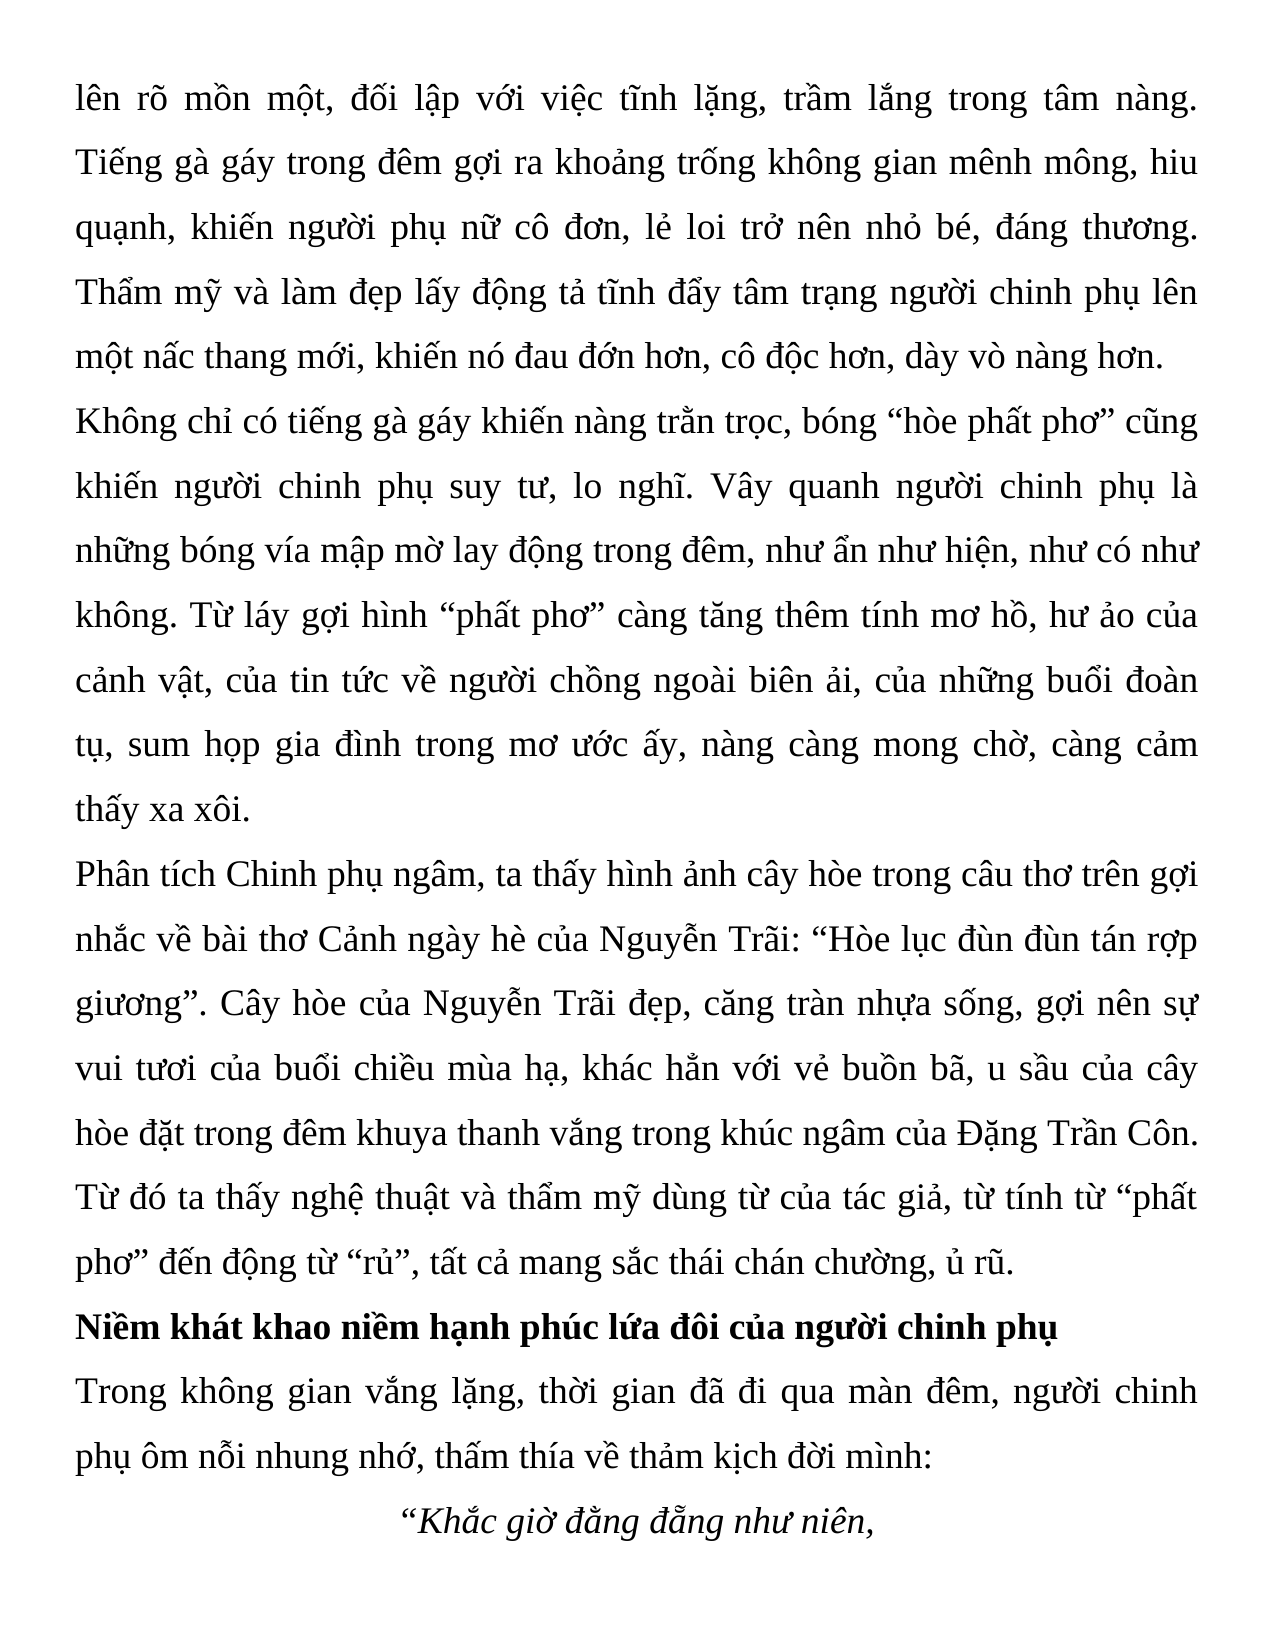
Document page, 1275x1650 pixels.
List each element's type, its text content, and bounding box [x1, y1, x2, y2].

text “Khắc giờ đằng đẵng như niên, [75, 1498, 1200, 1541]
text Không chỉ có tiếng gà gáy khiến nàng trằn trọc, bóng “hòe phất phơ” cũng khiến người chinh phụ suy tư, lo nghĩ. Vây quanh người chinh phụ là những bóng vía mập mờ lay động trong đêm, như ẩn như hiện, như có như không. Từ láy gợi hình “phất phơ” càng tăng thêm tính mơ hồ, hư ảo của cảnh vật, của tin tức về người chồng ngoài biên ải, của những buổi đoàn tụ, sum họp gia đình trong mơ ước ấy, nàng càng mong chờ, càng cảm thấy xa xôi. [75, 398, 1200, 830]
text Trong không gian vắng lặng, thời gian đã đi qua màn đêm, người chinh phụ ôm nỗi nhung nhớ, thấm thía về thảm kịch đời mình: [75, 1369, 1200, 1477]
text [75, 75, 1200, 377]
text Phân tích Chinh phụ ngâm, ta thấy hình ảnh cây hòe trong câu thơ trên gợi nhắc về bài thơ Cảnh ngày hè của Nguyễn Trãi: “Hòe lục đùn đùn tán rợp giương”. Cây hòe của Nguyễn Trãi đẹp, căng tràn nhựa sống, gợi nên sự vui tươi của buổi chiều mùa hạ, khác hẳn với vẻ buồn bã, u sầu của cây hòe đặt trong đêm khuya thanh vắng trong khúc ngâm của Đặng Trần Côn. Từ đó ta thấy nghệ thuật và thẩm mỹ dùng từ của tác giả, từ tính từ “phất phơ” đến động từ “rủ”, tất cả mang sắc thái chán chường, ủ rũ. [75, 851, 1200, 1282]
text Niềm khát khao niềm hạnh phúc lứa đôi của người chinh phụ [75, 1304, 1200, 1347]
